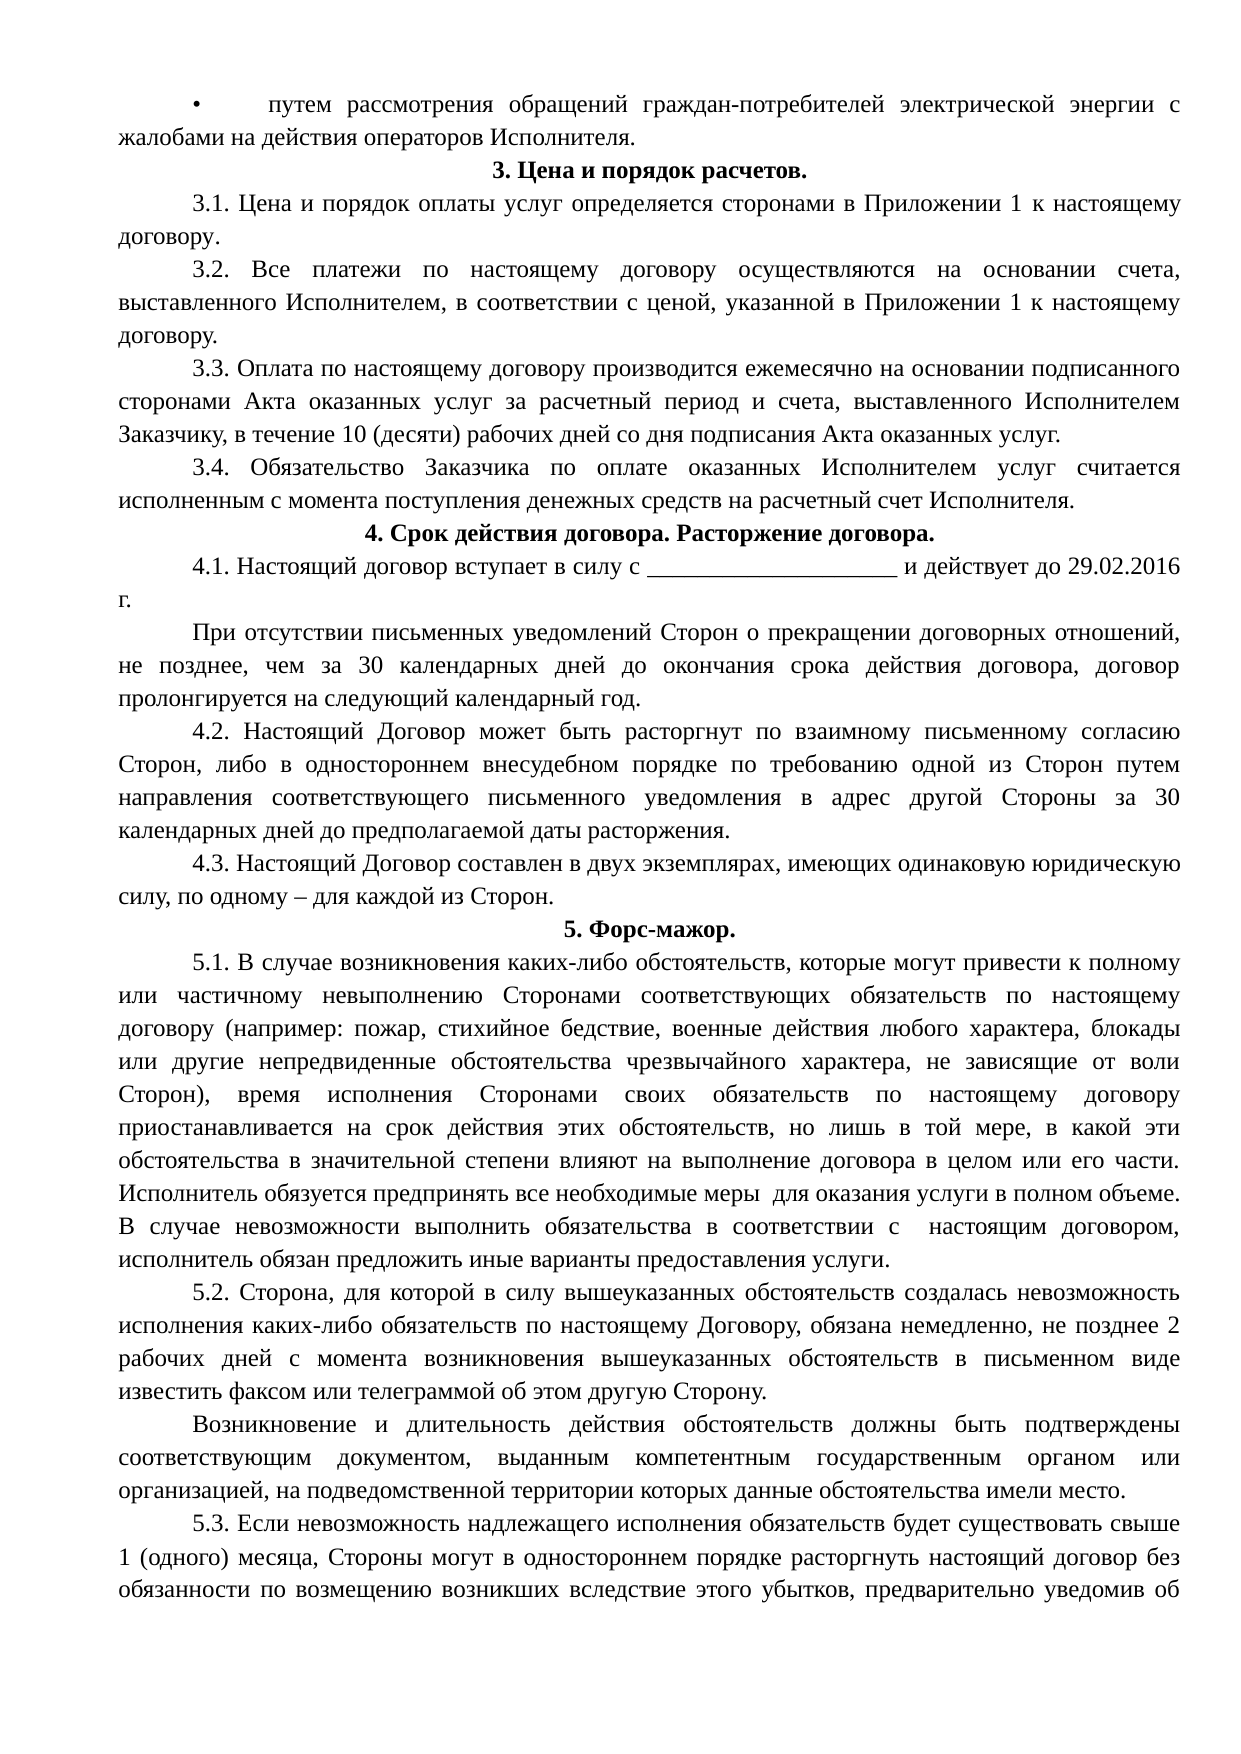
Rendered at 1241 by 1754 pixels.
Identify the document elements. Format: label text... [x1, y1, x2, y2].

text 3.3. Оплата по настоящему договору производится ежемесячно на основании подписанного сторонами Акта оказанных услуг за расчетный период и счета, выставленного Исполнителем Заказчику, в течение 10 (десяти) рабочих дней со дня подписания Акта оказанных услуг. [118, 353, 1181, 448]
text 4. Срок действия договора. Расторжение договора. [118, 518, 1181, 547]
text 5. Форс-мажор. [118, 914, 1181, 943]
text Возникновение и длительность действия обстоятельств должны быть подтверждены соответствующим документом, выданным компетентным государственным органом или организацией, на подведомственной территории которых данные обстоятельства имели место. [118, 1409, 1181, 1504]
text 3. Цена и порядок расчетов. [118, 155, 1181, 183]
text 4.3. Настоящий Договор составлен в двух экземплярах, имеющих одинаковую юридическую силу, по одному – для каждой из Сторон. [118, 848, 1181, 910]
text 3.2. Все платежи по настоящему договору осуществляются на основании счета, выставленного Исполнителем, в соответствии с ценой, указанной в Приложении 1 к настоящему договору. [118, 254, 1181, 348]
text 4.2. Настоящий Договор может быть расторгнут по взаимному письменному согласию Сторон, либо в одностороннем внесудебном порядке по требованию одной из Сторон путем направления соответствующего письменного уведомления в адрес другой Стороны за 30 календарных дней до предполагаемой даты расторжения. [118, 716, 1181, 844]
text При отсутствии письменных уведомлений Сторон о прекращении договорных отношений, не позднее, чем за 30 календарных дней до окончания срока действия договора, договор пролонгируется на следующий календарный год. [118, 617, 1181, 712]
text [118, 1508, 1181, 1603]
text 5.2. Сторона, для которой в силу вышеуказанных обстоятельств создалась невозможность исполнения каких-либо обязательств по настоящему Договору, обязана немедленно, не позднее 2 рабочих дней с момента возникновения вышеуказанных обстоятельств в письменном виде известить факсом или телеграммой об этом другую Сторону. [118, 1277, 1181, 1405]
text 5.1. В случае возникновения каких-либо обстоятельств, которые могут привести к полному или частичному невыполнению Сторонами соответствующих обязательств по настоящему договору (например: пожар, стихийное бедствие, военные действия любого характера, блокады или другие непредвиденные обстоятельства чрезвычайного характера, не зависящие от воли Сторон), время исполнения Сторонами своих обязательств по настоящему договору приостанавливается на срок действия этих обстоятельств, но лишь в той мере, в какой эти обстоятельства в значительной степени влияют на выполнение договора в целом или его части. Исполнитель обязуется предпринять все необходимые меры для оказания услуги в полном объеме. В случае невозможности выполнить обязательства в соответствии с настоящим договором, исполнитель обязан предложить иные варианты предоставления услуги. [118, 947, 1181, 1273]
text 3.1. Цена и порядок оплаты услуг определяется сторонами в Приложении 1 к настоящему договору. [118, 188, 1181, 249]
text 4.1. Настоящий договор вступает в силу с ____________________ и действует до 29.02.2016 г. [118, 551, 1181, 613]
text 3.4. Обязательство Заказчика по оплате оказанных Исполнителем услуг считается исполненным с момента поступления денежных средств на расчетный счет Исполнителя. [118, 452, 1181, 514]
text • путем рассмотрения обращений граждан-потребителей электрической энергии с жалобами на действия операторов Исполнителя. [118, 89, 1181, 150]
